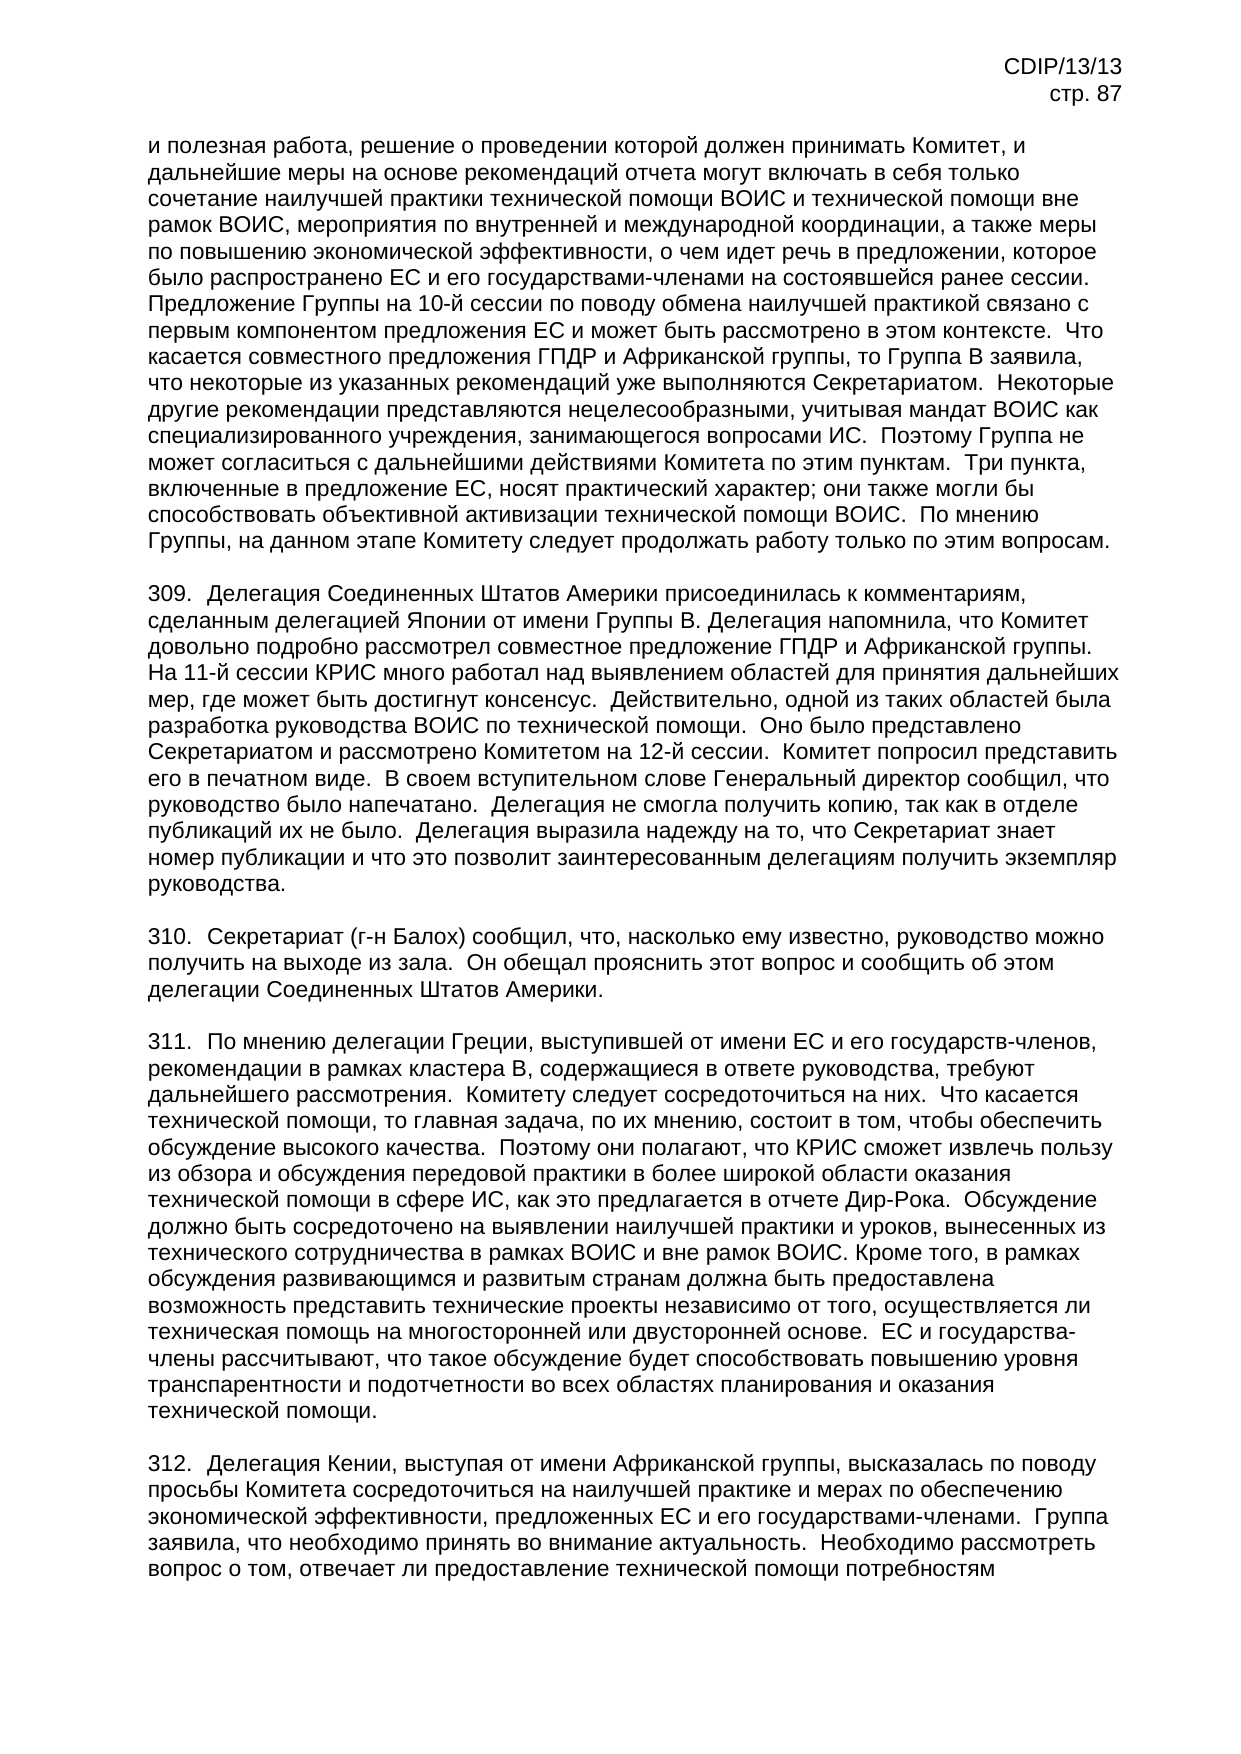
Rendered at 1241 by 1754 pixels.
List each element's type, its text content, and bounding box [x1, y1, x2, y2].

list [148, 132, 1122, 554]
list По мнению делегации Греции, выступившей от имени ЕС и его государств-членов, рекомендации в рамках кластера B, содержащиеся в ответе руководства, требуют дальнейшего рассмотрения. Комитету следует сосредоточиться на них. Что касается технической помощи, то главная задача, по их мнению, состоит в том, чтобы обеспечить обсуждение высокого качества. Поэтому они полагают, что КРИС сможет извлечь пользу из обзора и обсуждения передовой практики в более широкой области оказания технической помощи в сфере ИС, как это предлагается в отчете Дир-Рока. Обсуждение должно быть сосредоточено на выявлении наилучшей практики и уроков, вынесенных из технического сотрудничества в рамках ВОИС и вне рамок ВОИС. Кроме того, в рамках обсуждения развивающимся и развитым странам должна быть предоставлена возможность представить технические проекты независимо от того, осуществляется ли техническая помощь на многосторонней или двусторонней основе. ЕС и государства-члены рассчитывают, что такое обсуждение будет способствовать повышению уровня транспарентности и подотчетности во всех областях планирования и оказания технической помощи. [148, 1028, 1122, 1423]
list Делегация Соединенных Штатов Америки присоединилась к комментариям, сделанным делегацией Японии от имени Группы В. Делегация напомнила, что Комитет довольно подробно рассмотрел совместное предложение ГПДР и Африканской группы. На 11-й сессии КРИС много работал над выявлением областей для принятия дальнейших мер, где может быть достигнут консенсус. Действительно, одной из таких областей была разработка руководства ВОИС по технической помощи. Оно было представлено Секретариатом и рассмотрено Комитетом на 12-й сессии. Комитет попросил представить его в печатном виде. В своем вступительном слове Генеральный директор сообщил, что руководство было напечатано. Делегация не смогла получить копию, так как в отделе публикаций их не было. Делегация выразила надежду на то, что Секретариат знает номер публикации и что это позволит заинтересованным делегациям получить экземпляр руководства. [148, 580, 1122, 896]
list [148, 1450, 1122, 1582]
list Секретариат (г-н Балох) сообщил, что, насколько ему известно, руководство можно получить на выходе из зала. Он обещал прояснить этот вопрос и сообщить об этом делегации Соединенных Штатов Америки. [148, 923, 1122, 1002]
